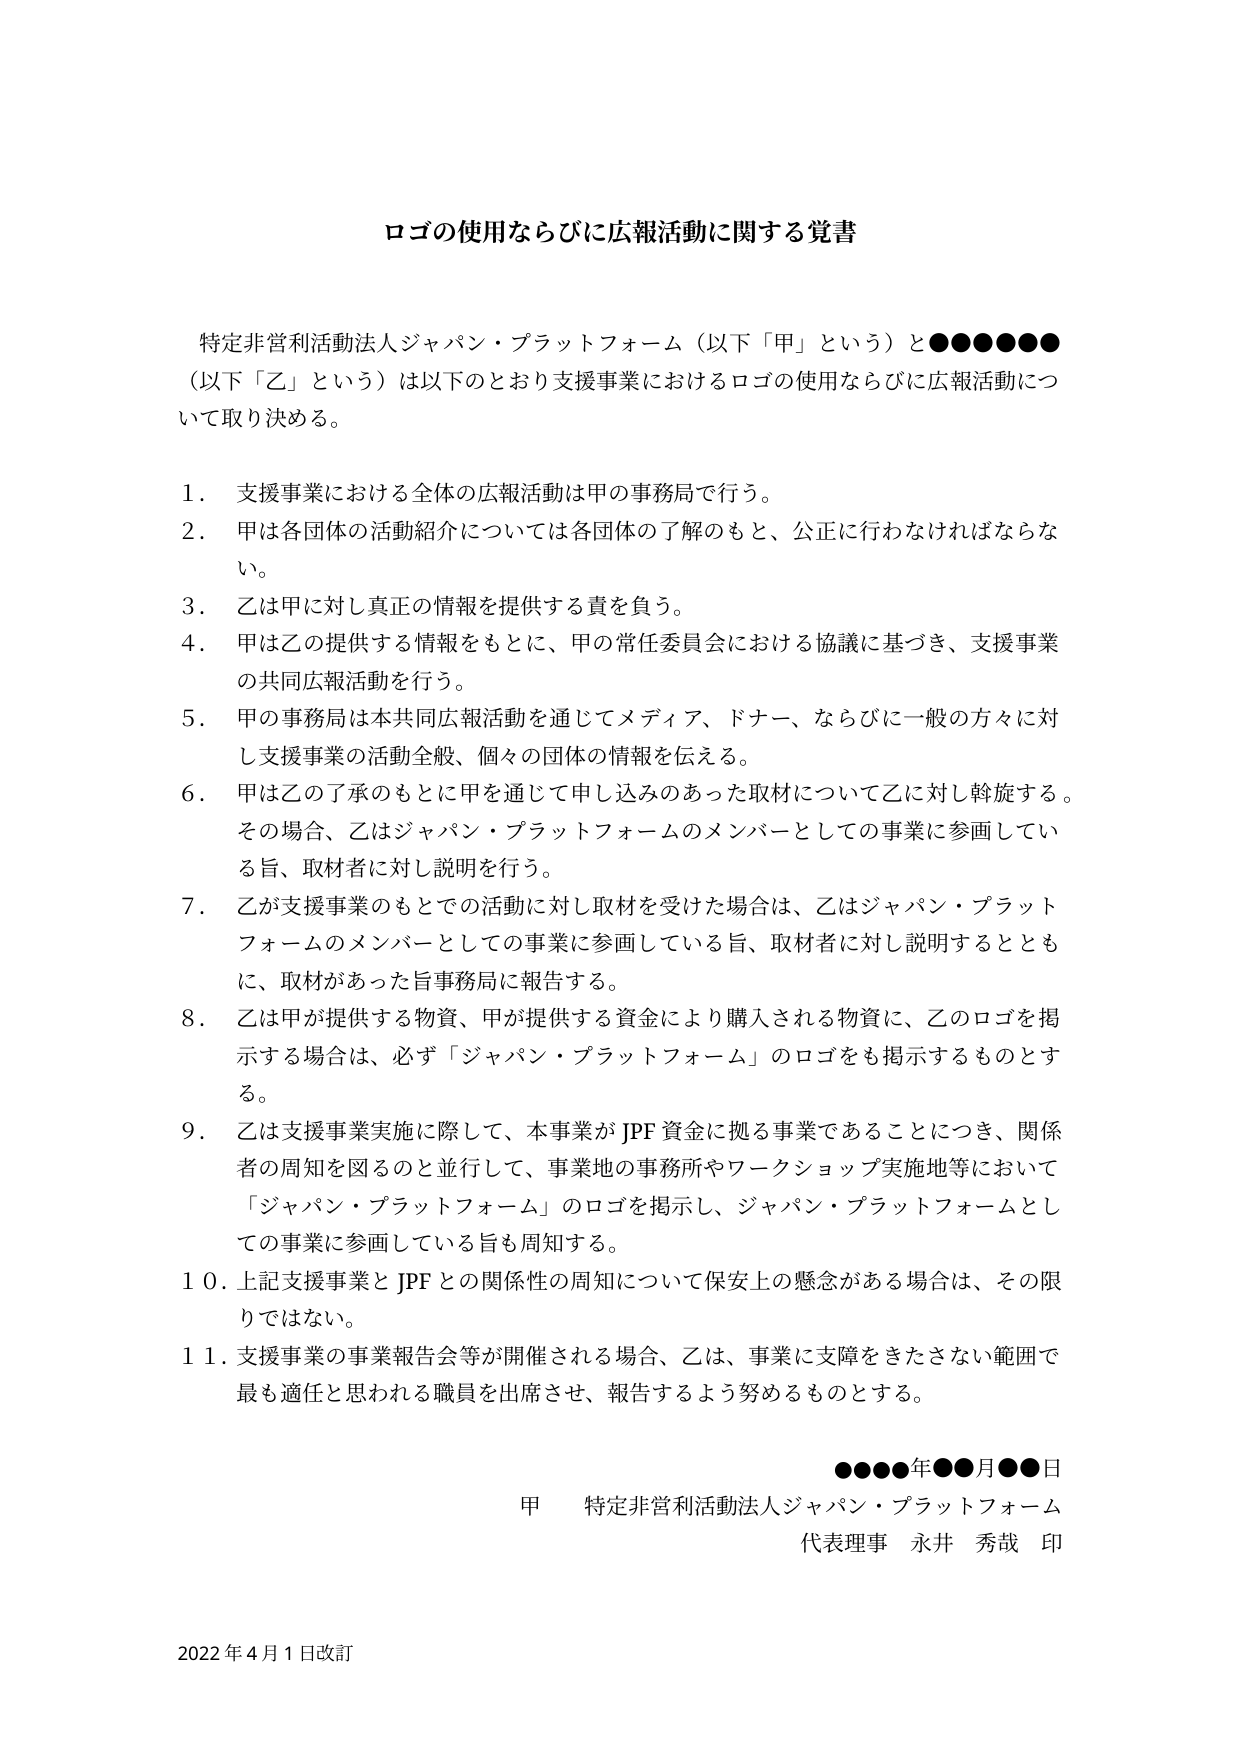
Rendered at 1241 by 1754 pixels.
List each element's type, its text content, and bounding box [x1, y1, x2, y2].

list 上記支援事業とJPFとの関係性の周知について保安上の懸念がある場合は、その限りではない。 [177, 1261, 1063, 1336]
list 支援事業の事業報告会等が開催される場合、乙は、事業に支障をきたさない範囲で最も適任と思われる職員を出席させ、報告するよう努めるものとする。 [177, 1336, 1063, 1411]
list 乙は甲が提供する物資、甲が提供する資金により購入される物資に、乙のロゴを掲示する場合は、必ず「ジャパン・プラットフォーム」のロゴをも掲示するものとする。 [177, 999, 1063, 1111]
text 甲 特定非営利活動法人ジャパン・プラットフォーム [177, 1486, 1063, 1524]
list 乙は支援事業実施に際して、本事業がJPF資金に拠る事業であることにつき、関係者の周知を図るのと並行して、事業地の事務所やワークショップ実施地等において「ジャパン・プラットフォーム」のロゴを掲示し、ジャパン・プラットフォームとしての事業に参画している旨も周知する。 [177, 1111, 1063, 1261]
list 甲は乙の提供する情報をもとに、甲の常任委員会における協議に基づき、支援事業の共同広報活動を行う。 [177, 624, 1063, 699]
list 乙は甲に対し真正の情報を提供する責を負う。 [177, 586, 1063, 624]
list 甲は各団体の活動紹介については各団体の了解のもと、公正に行わなければならない。 [177, 511, 1063, 586]
list 甲は乙の了承のもとに甲を通じて申し込みのあった取材について乙に対し斡旋する。その場合、乙はジャパン・プラットフォームのメンバーとしての事業に参画している旨、取材者に対し説明を行う。 [177, 774, 1063, 886]
list 支援事業における全体の広報活動は甲の事務局で行う。 [177, 474, 1063, 511]
text 代表理事 永井 秀哉 印 [177, 1524, 1063, 1561]
list 甲の事務局は本共同広報活動を通じてメディア、ドナー、ならびに一般の方々に対し支援事業の活動全般、個々の団体の情報を伝える。 [177, 699, 1063, 774]
text ●●●●年●●月●●日 [177, 1449, 1063, 1486]
text ロゴの使用ならびに広報活動に関する覚書 [177, 213, 1063, 249]
list 乙が支援事業のもとでの活動に対し取材を受けた場合は、乙はジャパン・プラットフォームのメンバーとしての事業に参画している旨、取材者に対し説明するとともに、取材があった旨事務局に報告する。 [177, 886, 1063, 999]
text 特定非営利活動法人ジャパン・プラットフォーム（以下「甲」という）と●●●●●●（以下「乙」という）は以下のとおり支援事業におけるロゴの使用ならびに広報活動について取り決める。 [177, 324, 1063, 436]
